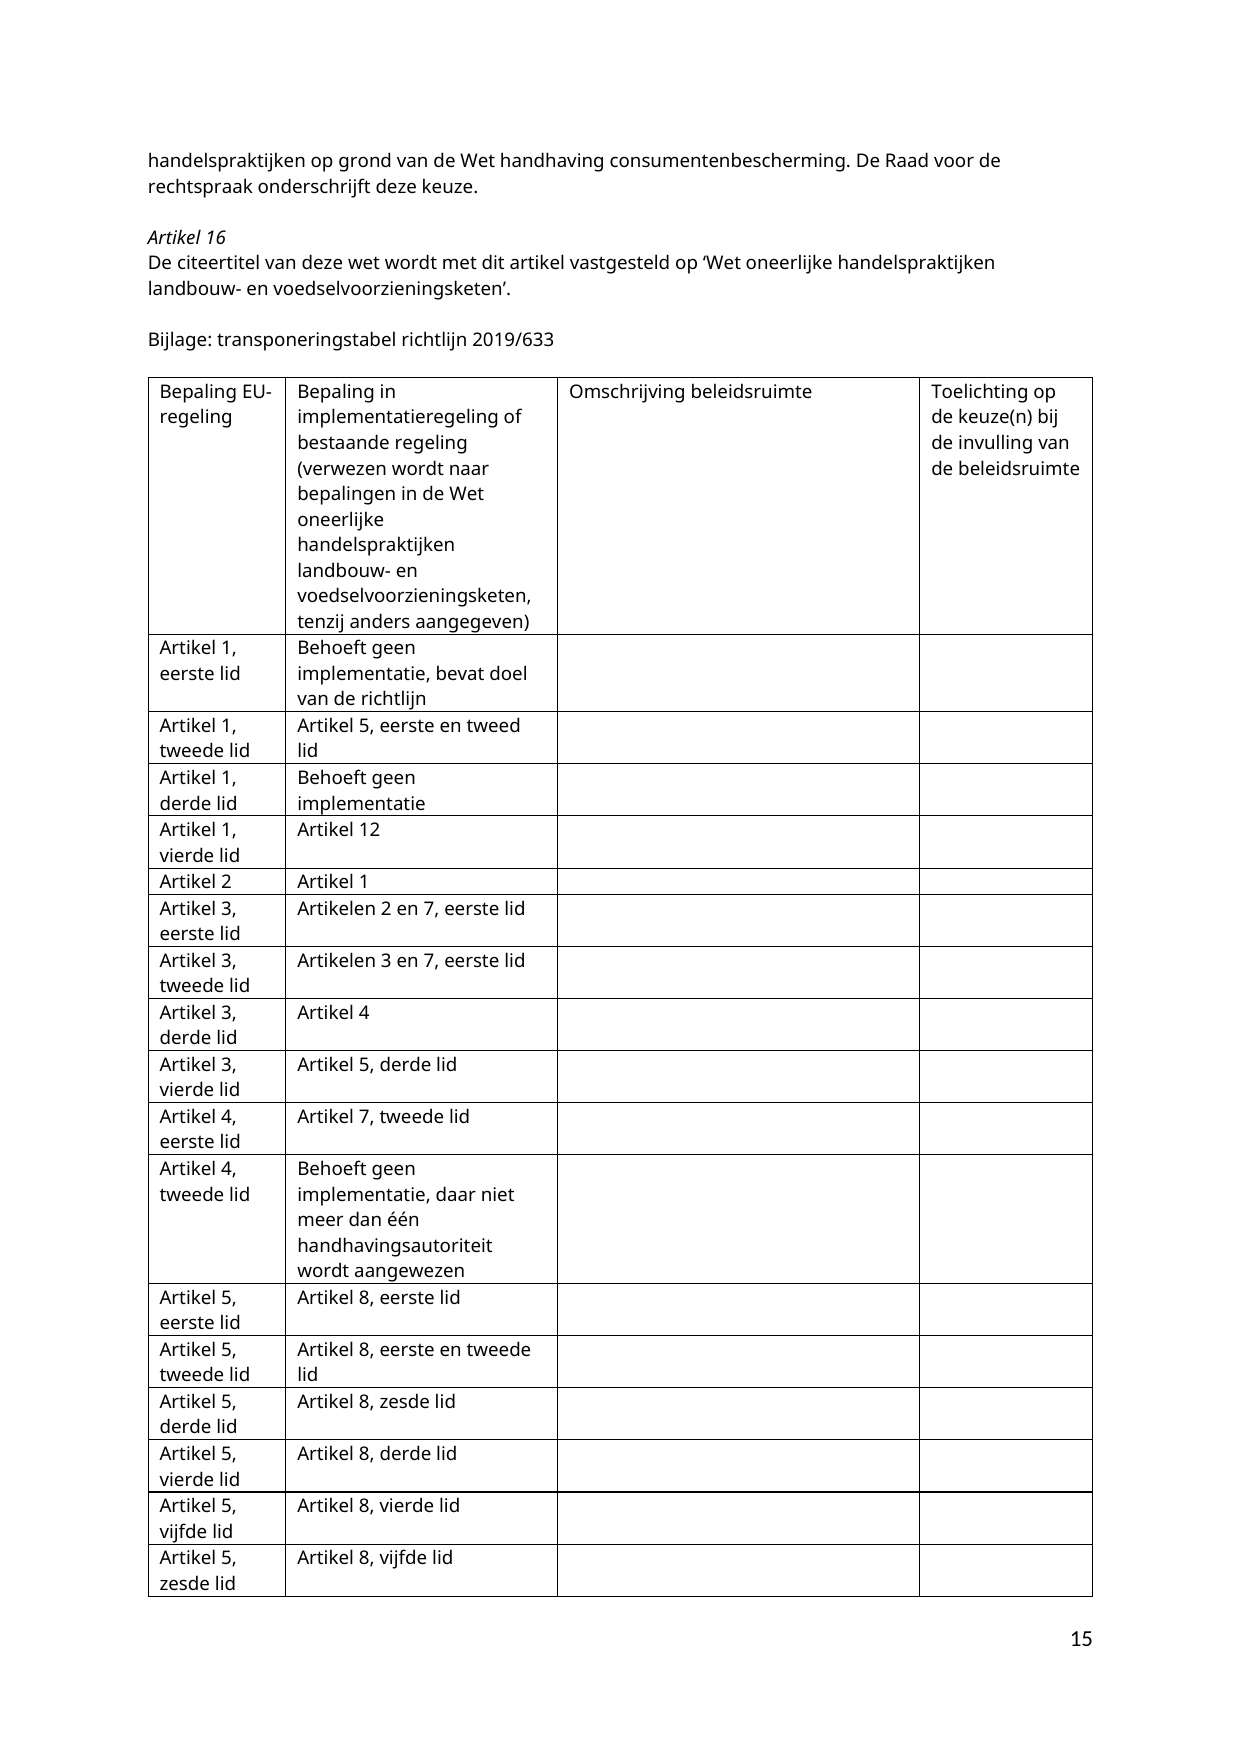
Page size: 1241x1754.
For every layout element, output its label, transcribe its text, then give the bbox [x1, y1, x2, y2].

table_cell [558, 1284, 919, 1335]
table_cell Artikel 8, eerste en tweede lid [286, 1336, 557, 1387]
table_cell Artikel 1, eerste lid [149, 635, 285, 711]
table_header Bepaling EU-regeling [149, 378, 285, 633]
table_cell [558, 869, 919, 894]
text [148, 148, 1093, 199]
table_cell [920, 1440, 1092, 1491]
table_cell [920, 1545, 1092, 1596]
table_cell Artikel 3, vierde lid [149, 1051, 285, 1102]
table_cell Artikel 8, zesde lid [286, 1388, 557, 1439]
table_cell Artikel 5, vijfde lid [149, 1493, 285, 1543]
table_cell Artikel 5, eerste en tweed lid [286, 712, 557, 763]
table_cell [920, 635, 1092, 711]
table_cell [920, 1103, 1092, 1154]
table_cell Artikel 1, vierde lid [149, 816, 285, 867]
table_cell [920, 895, 1092, 946]
table_cell [558, 764, 919, 815]
table_cell [558, 1440, 919, 1491]
table_cell Artikel 7, tweede lid [286, 1103, 557, 1154]
table_cell [558, 1493, 919, 1543]
table_header Omschrijving beleidsruimte [558, 378, 919, 633]
table_cell [558, 1388, 919, 1439]
table_cell [920, 1493, 1092, 1543]
table_cell [920, 1284, 1092, 1335]
table_cell [920, 1336, 1092, 1387]
table_cell Artikel 1, derde lid [149, 764, 285, 815]
table_cell [558, 816, 919, 867]
table_cell Artikel 3, tweede lid [149, 947, 285, 998]
text Bijlage: transponeringstabel richtlijn 2019/633 [148, 326, 1093, 352]
table_cell [920, 999, 1092, 1050]
table_cell Behoeft geen implementatie, daar niet meer dan één handhavingsautoriteit wordt aangewezen [286, 1155, 557, 1283]
table_cell Artikel 2 [149, 869, 285, 894]
table_cell [920, 947, 1092, 998]
table_header Toelichting op de keuze(n) bij de invulling van de beleidsruimte [920, 378, 1092, 633]
table_cell Artikelen 2 en 7, eerste lid [286, 895, 557, 946]
table_cell [920, 712, 1092, 763]
text De citeertitel van deze wet wordt met dit artikel vastgesteld op ‘Wet oneerlijke handelspraktijken landbouw- en voedselvoorzieningsketen’. [148, 250, 1093, 301]
table_cell Artikel 12 [286, 816, 557, 867]
table_header Bepaling in implementatieregeling of bestaande regeling (verwezen wordt naar bepalingen in de Wet oneerlijke handelspraktijken landbouw- en voedselvoorzieningsketen, tenzij anders aangegeven) [286, 378, 557, 633]
text Artikel 16 [148, 224, 1093, 250]
table_cell [920, 869, 1092, 894]
table_cell [558, 635, 919, 711]
table_cell Artikel 1 [286, 869, 557, 894]
table_cell Artikel 4, tweede lid [149, 1155, 285, 1283]
table_cell Behoeft geen implementatie, bevat doel van de richtlijn [286, 635, 557, 711]
table_cell Artikel 4 [286, 999, 557, 1050]
table_cell [558, 1545, 919, 1596]
table_cell Artikel 5, eerste lid [149, 1284, 285, 1335]
table_cell [558, 1051, 919, 1102]
table_cell [920, 764, 1092, 815]
table_cell Artikel 5, derde lid [286, 1051, 557, 1102]
table_cell [920, 816, 1092, 867]
table_cell Artikel 5, zesde lid [149, 1545, 285, 1596]
table_cell [558, 895, 919, 946]
table_cell Artikel 5, vierde lid [149, 1440, 285, 1491]
table_cell Artikel 3, eerste lid [149, 895, 285, 946]
table_cell Artikel 8, eerste lid [286, 1284, 557, 1335]
table_cell [558, 1336, 919, 1387]
table_cell [558, 712, 919, 763]
table_cell [558, 999, 919, 1050]
table_cell Artikel 3, derde lid [149, 999, 285, 1050]
table_cell Artikelen 3 en 7, eerste lid [286, 947, 557, 998]
table_cell Behoeft geen implementatie [286, 764, 557, 815]
table_cell Artikel 8, derde lid [286, 1440, 557, 1491]
table_cell [920, 1155, 1092, 1283]
table_cell Artikel 5, derde lid [149, 1388, 285, 1439]
table_cell [558, 947, 919, 998]
table_cell Artikel 4, eerste lid [149, 1103, 285, 1154]
table_cell Artikel 1, tweede lid [149, 712, 285, 763]
table_cell Artikel 8, vierde lid [286, 1493, 557, 1543]
table_cell Artikel 8, vijfde lid [286, 1545, 557, 1596]
table_cell [920, 1051, 1092, 1102]
table_cell Artikel 5, tweede lid [149, 1336, 285, 1387]
table_cell [558, 1155, 919, 1283]
table_cell [920, 1388, 1092, 1439]
table_cell [558, 1103, 919, 1154]
